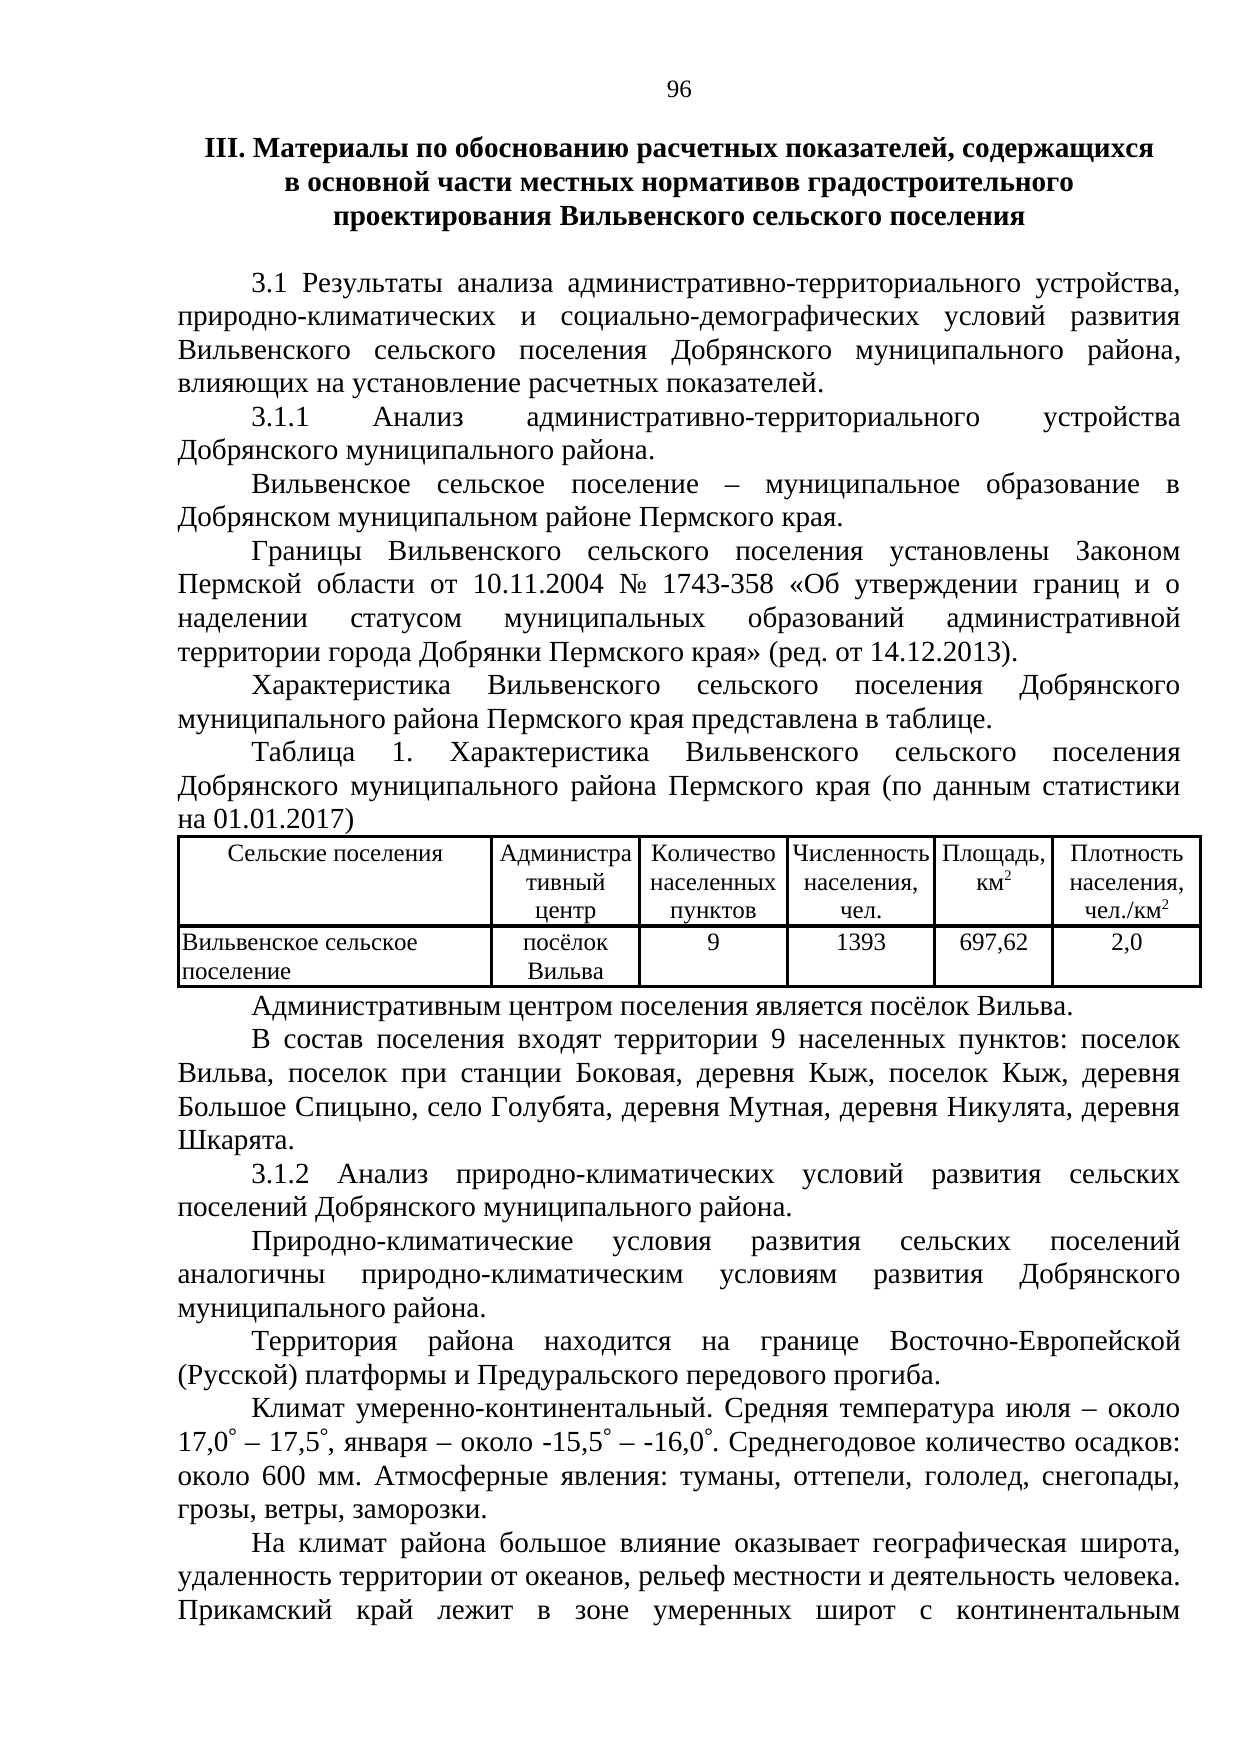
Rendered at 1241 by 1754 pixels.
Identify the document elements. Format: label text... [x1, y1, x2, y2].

table_header Количество населенных пунктов [641, 838, 786, 924]
text Природно-климатические условия развития сельских поселений аналогичны природно-климатическим условиям развития Добрянского муниципального района. [177, 1223, 1181, 1323]
text Характеристика Вильвенского сельского поселения Добрянского муниципального района Пермского края представлена в таблице. [177, 667, 1181, 734]
text 3.1 Результаты анализа административно-территориального устройства, природно-климатических и социально-демографических условий развития Вильвенского сельского поселения Добрянского муниципального района, влияющих на установление расчетных показателей. [177, 265, 1181, 399]
text III. Материалы по обоснованию расчетных показателей, содержащихся [177, 131, 1181, 164]
table_header Площадь, км2 [936, 838, 1051, 924]
table_cell 9 [641, 928, 786, 985]
text Вильвенское сельское поселение – муниципальное образование в Добрянском муниципальном районе Пермского края. [177, 466, 1181, 533]
table_header Сельские поселения [180, 838, 490, 924]
text Административным центром поселения является посёлок Вильва. [177, 988, 1181, 1022]
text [177, 1525, 1181, 1626]
text 3.1.2 Анализ природно-климатических условий развития сельских поселений Добрянского муниципального района. [177, 1156, 1181, 1223]
table_cell 1393 [789, 928, 933, 985]
table_header Плотность населения, чел./км2 [1054, 838, 1199, 924]
table_cell Вильвенское сельское поселение [180, 928, 490, 985]
text 3.1.1 Анализ административно-территориального устройства Добрянского муниципального района. [177, 399, 1181, 466]
text Таблица 1. Характеристика Вильвенского сельского поселения Добрянского муниципального района Пермского края (по данным статистики на 01.01.2017) [177, 734, 1181, 835]
table_cell 697,62 [936, 928, 1051, 985]
text Границы Вильвенского сельского поселения установлены Законом Пермской области от 10.11.2004 № 1743-358 «Об утверждении границ и о наделении статусом муниципальных образований административной территории города Добрянки Пермского края» (ред. от 14.12.2013). [177, 533, 1181, 667]
text Климат умеренно-континентальный. Средняя температура июля – около 17,0 – 17,5, января – около -15,5 – -16,0. Cреднегодовое количество осадков: около 600 мм. Атмосферные явления: туманы, оттепели, гололед, снегопады, грозы, ветры, заморозки. [177, 1391, 1181, 1525]
text В состав поселения входят территории 9 населенных пунктов: поселок Вильва, поселок при станции Боковая, деревня Кыж, поселок Кыж, деревня Большое Спицыно, село Голубята, деревня Мутная, деревня Никулята, деревня Шкарята. [177, 1022, 1181, 1156]
table_cell 2,0 [1054, 928, 1199, 985]
text в основной части местных нормативов градостроительного проектирования Вильвенского сельского поселения [177, 164, 1181, 231]
text Территория района находится на границе Восточно-Европейской (Русской) платформы и Предуральского передового прогиба. [177, 1323, 1181, 1391]
table_cell посёлок Вильва [493, 928, 638, 985]
table_header Численность населения, чел. [789, 838, 933, 924]
table_header Административный центр [493, 838, 638, 924]
